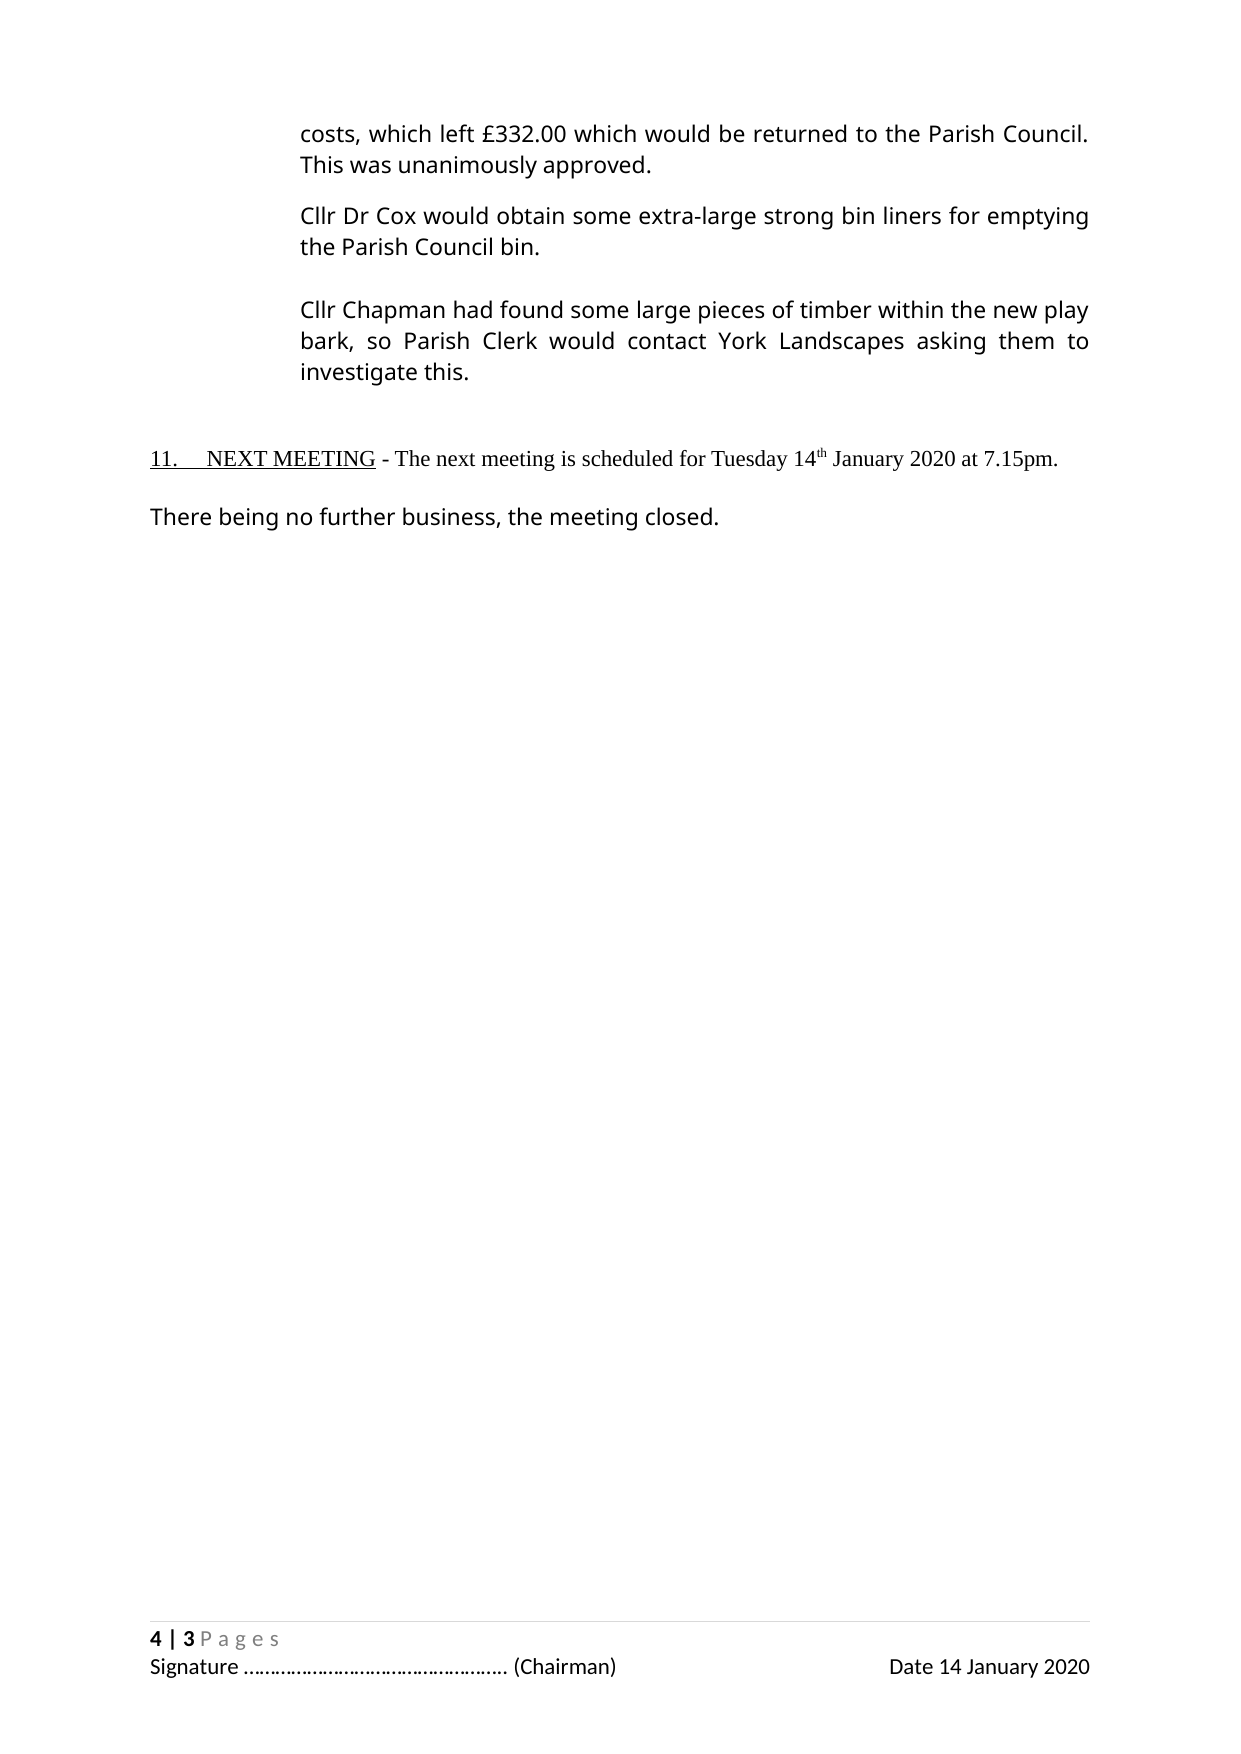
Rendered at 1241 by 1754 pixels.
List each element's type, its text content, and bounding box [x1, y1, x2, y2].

text There being no further business, the meeting closed. [150, 500, 1090, 532]
text 11. NEXT MEETING - The next meeting is scheduled for Tuesday 14th January 2020 at 7.15pm. [150, 445, 1090, 471]
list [300, 118, 1090, 181]
text Cllr Dr Cox would obtain some extra-large strong bin liners for emptying the Parish Council bin. [300, 200, 1090, 262]
text Cllr Chapman had found some large pieces of timber within the new play bark, so Parish Clerk would contact York Landscapes asking them to investigate this. [300, 293, 1090, 387]
